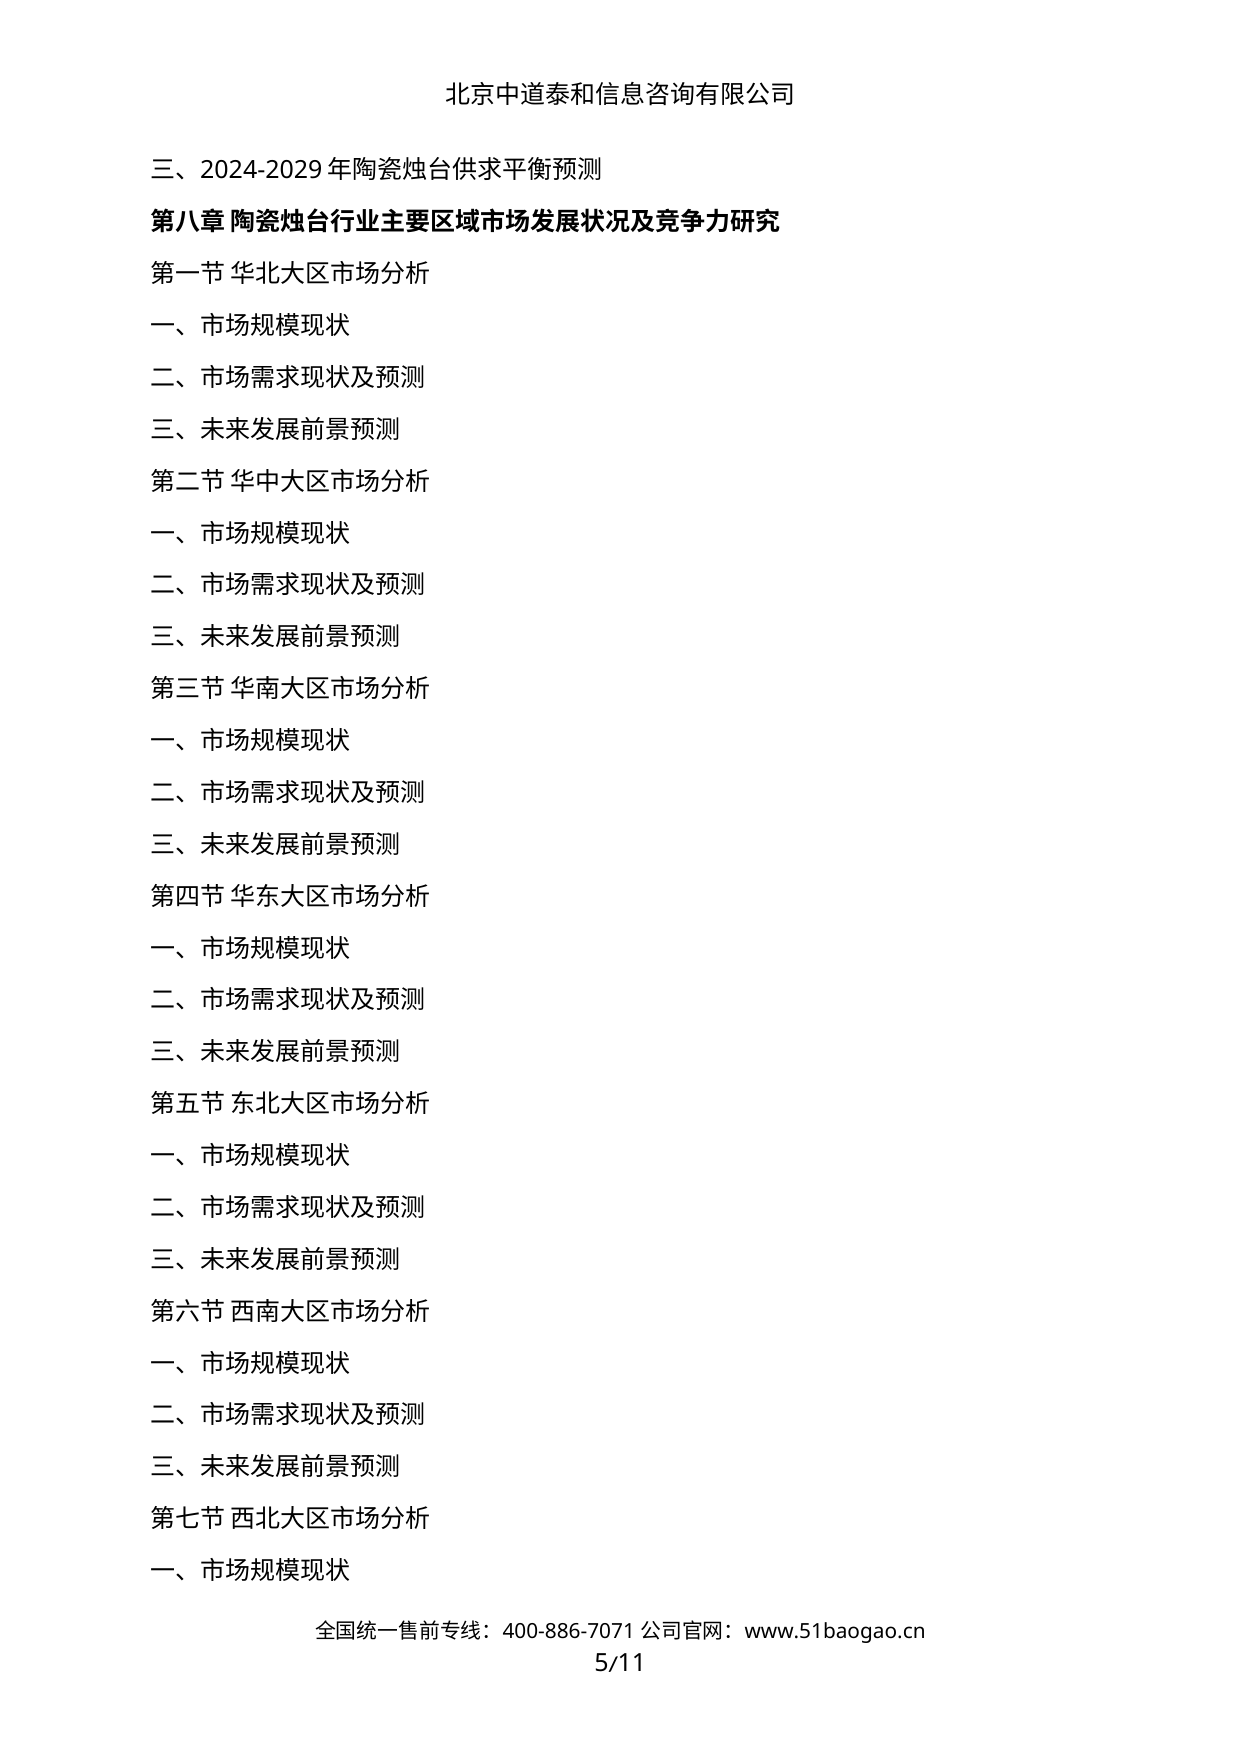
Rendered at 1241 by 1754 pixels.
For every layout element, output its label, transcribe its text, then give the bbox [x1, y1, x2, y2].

text 二、市场需求现状及预测 [150, 357, 1090, 394]
text 一、市场规模现状 [150, 1136, 1090, 1172]
text 三、未来发展前景预测 [150, 1239, 1090, 1276]
text 第二节 华中大区市场分析 [150, 461, 1090, 497]
text 一、市场规模现状 [150, 513, 1090, 549]
text 三、未来发展前景预测 [150, 1447, 1090, 1483]
text 一、市场规模现状 [150, 721, 1090, 757]
text 第五节 东北大区市场分析 [150, 1084, 1090, 1120]
text 一、市场规模现状 [150, 928, 1090, 964]
text 二、市场需求现状及预测 [150, 1395, 1090, 1431]
text 第三节 华南大区市场分析 [150, 669, 1090, 705]
text 一、市场规模现状 [150, 306, 1090, 342]
text 二、市场需求现状及预测 [150, 772, 1090, 809]
text 三、未来发展前景预测 [150, 1032, 1090, 1068]
text 二、市场需求现状及预测 [150, 980, 1090, 1016]
text 一、市场规模现状 [150, 1551, 1090, 1587]
text 第八章 陶瓷烛台行业主要区域市场发展状况及竞争力研究 [150, 202, 1090, 238]
text 三、2024-2029年陶瓷烛台供求平衡预测 [150, 150, 1090, 186]
text 第四节 华东大区市场分析 [150, 876, 1090, 912]
text 第七节 西北大区市场分析 [150, 1499, 1090, 1535]
text 第一节 华北大区市场分析 [150, 254, 1090, 290]
text 三、未来发展前景预测 [150, 617, 1090, 653]
text 三、未来发展前景预测 [150, 824, 1090, 861]
text 一、市场规模现状 [150, 1343, 1090, 1379]
text 三、未来发展前景预测 [150, 409, 1090, 446]
text 第六节 西南大区市场分析 [150, 1291, 1090, 1327]
text 二、市场需求现状及预测 [150, 565, 1090, 601]
text 二、市场需求现状及预测 [150, 1187, 1090, 1224]
